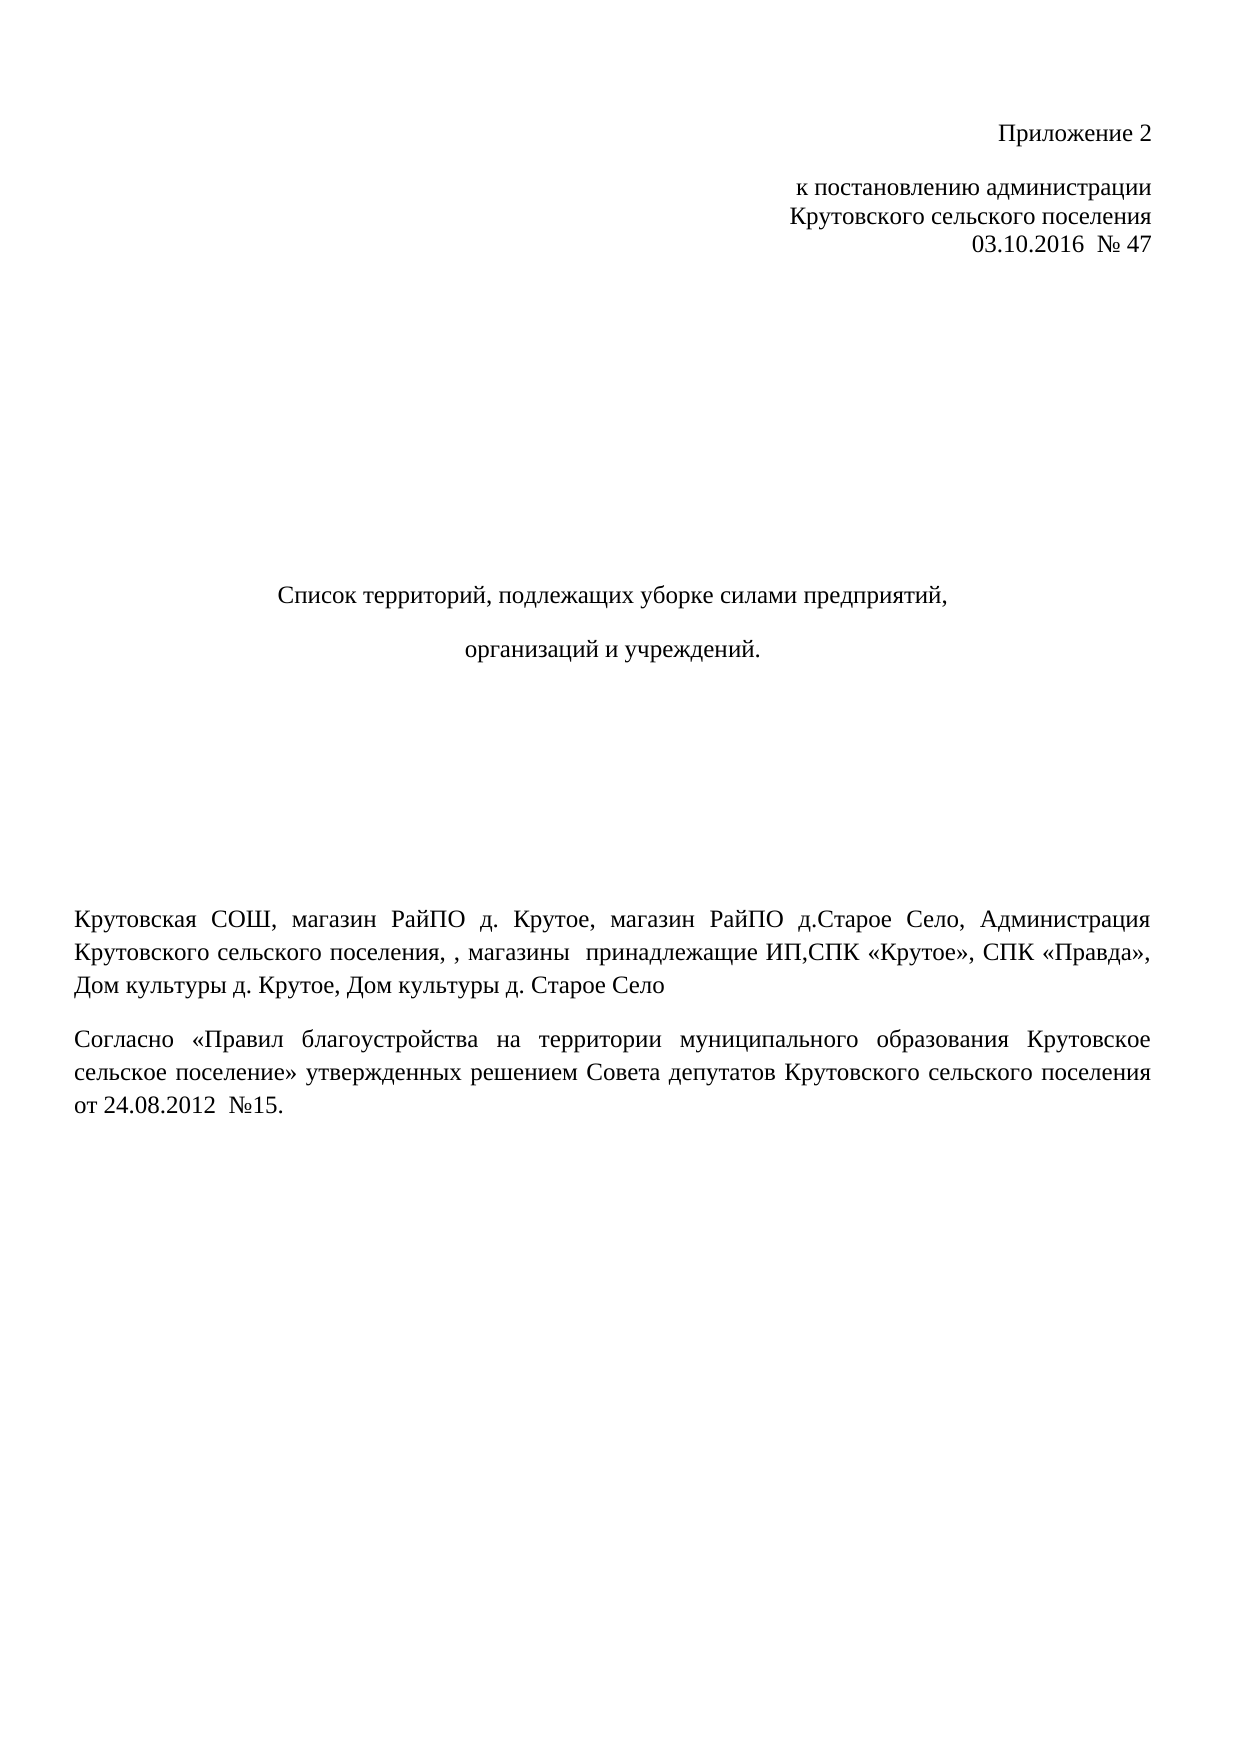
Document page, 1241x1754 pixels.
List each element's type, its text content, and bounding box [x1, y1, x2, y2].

text Список территорий, подлежащих уборке силами предприятий, [74, 581, 1152, 609]
text 03.10.2016 № 47 [74, 229, 1152, 258]
text организаций и учреждений. [74, 634, 1152, 663]
text к постановлению администрации [74, 172, 1152, 201]
text Крутовского сельского поселения [74, 201, 1152, 229]
text Приложение 2 [74, 118, 1152, 147]
text Крутовская СОШ, магазин РайПО д. Крутое, магазин РайПО д.Старое Село, Администрация Крутовского сельского поселения, , магазины принадлежащие ИП,СПК «Крутое», СПК «Правда», Дом культуры д. Крутое, Дом культуры д. Старое Село [74, 904, 1152, 998]
text Согласно «Правил благоустройства на территории муниципального образования Крутовское сельское поселение» утвержденных решением Совета депутатов Крутовского сельского поселения от 24.08.2012 №15. [74, 1024, 1152, 1118]
